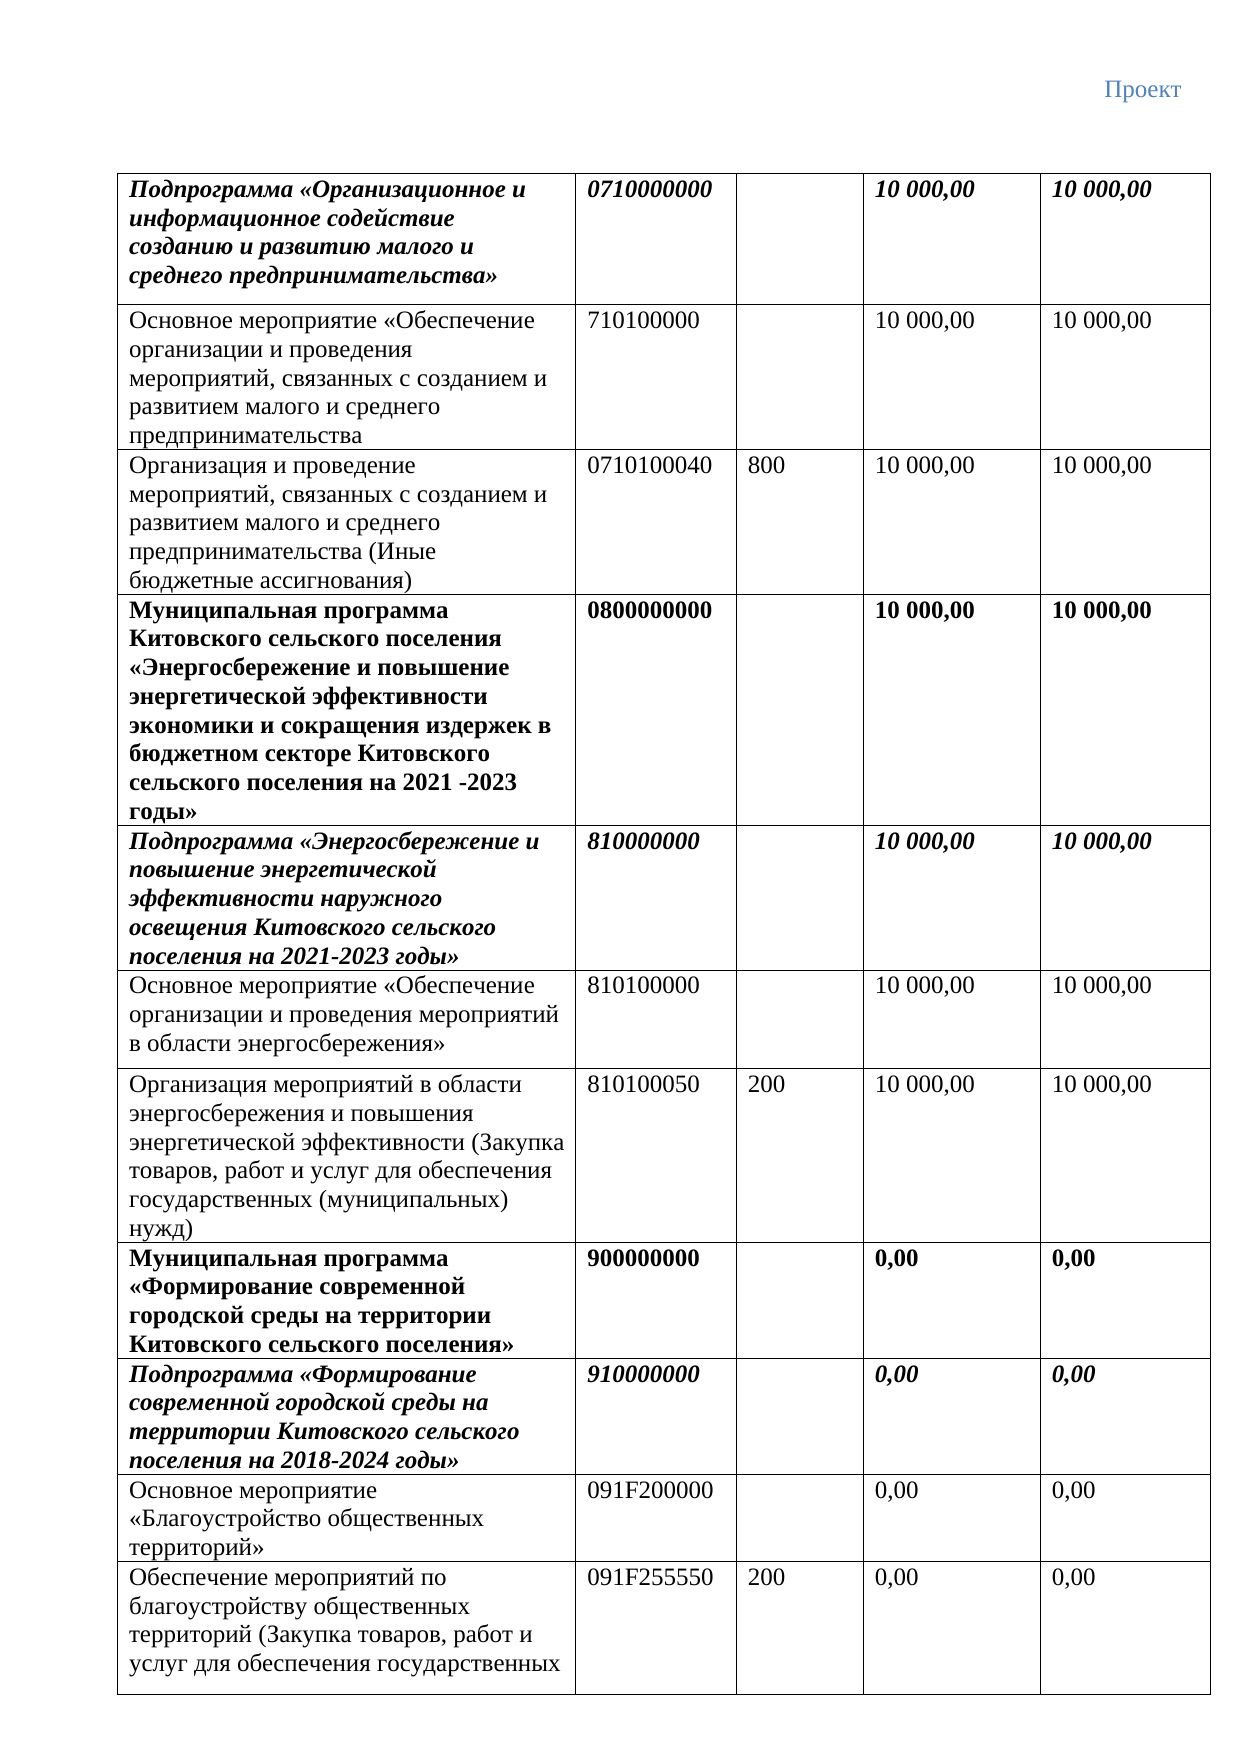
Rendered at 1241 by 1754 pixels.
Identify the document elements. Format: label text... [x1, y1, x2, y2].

table_cell Основное мероприятие «Обеспечение организации и проведения мероприятий в области энергосбережения» [118, 971, 575, 1068]
table_cell 0,00 [1041, 1562, 1210, 1694]
table_cell 0,00 [1041, 1359, 1210, 1474]
table_cell 10 000,00 [1041, 595, 1210, 825]
table_cell 10 000,00 [864, 595, 1040, 825]
table_cell Организация и проведение мероприятий, связанных с созданием и развитием малого и среднего предпринимательства (Иные бюджетные ассигнования) [118, 450, 575, 594]
table_cell [737, 305, 863, 449]
table_cell [737, 971, 863, 1068]
table_cell [737, 1243, 863, 1358]
table_cell 0800000000 [576, 595, 736, 825]
table_cell [737, 1359, 863, 1474]
table_cell 10 000,00 [864, 450, 1040, 594]
table_cell 0,00 [864, 1475, 1040, 1561]
table_cell [737, 1475, 863, 1561]
table_cell Подпрограмма «Организационное и информационное содействие созданию и развитию малого и среднего предпринимательства» [118, 174, 575, 304]
table_cell 800 [737, 450, 863, 594]
table_cell Подпрограмма «Энергосбережение и повышение энергетической эффективности наружного освещения Китовского сельского поселения на 2021-2023 годы» [118, 826, 575, 969]
table_cell 710100000 [576, 305, 736, 449]
table_cell 810100000 [576, 971, 736, 1068]
table_cell 10 000,00 [1041, 305, 1210, 449]
table_cell 200 [737, 1562, 863, 1694]
table_cell 10 000,00 [1041, 450, 1210, 594]
table_cell 091F200000 [576, 1475, 736, 1561]
table_cell Основное мероприятие «Обеспечение организации и проведения мероприятий, связанных с созданием и развитием малого и среднего предпринимательства [118, 305, 575, 449]
table_cell 10 000,00 [864, 174, 1040, 304]
table_cell 910000000 [576, 1359, 736, 1474]
table_cell 10 000,00 [864, 1069, 1040, 1242]
table_cell 0,00 [1041, 1475, 1210, 1561]
table_cell [737, 595, 863, 825]
table_cell Основное мероприятие «Благоустройство общественных территорий» [118, 1475, 575, 1561]
table_cell Муниципальная программа Китовского сельского поселения «Энергосбережение и повышение энергетической эффективности экономики и сокращения издержек в бюджетном секторе Китовского сельского поселения на 2021 -2023 годы» [118, 595, 575, 825]
table_cell Муниципальная программа «Формирование современной городской среды на территории Китовского сельского поселения» [118, 1243, 575, 1358]
table_cell Организация мероприятий в области энергосбережения и повышения энергетической эффективности (Закупка товаров, работ и услуг для обеспечения государственных (муниципальных) нужд) [118, 1069, 575, 1242]
table_cell 10 000,00 [864, 826, 1040, 969]
table_cell [737, 174, 863, 304]
table_cell 0,00 [1041, 1243, 1210, 1358]
table_cell 10 000,00 [1041, 971, 1210, 1068]
table_cell 200 [737, 1069, 863, 1242]
table_cell 810000000 [576, 826, 736, 969]
table_cell [737, 826, 863, 969]
table_cell 10 000,00 [1041, 1069, 1210, 1242]
table_cell 0,00 [864, 1359, 1040, 1474]
table_cell 091F255550 [576, 1562, 736, 1694]
table_cell Подпрограмма «Формирование современной городской среды на территории Китовского сельского поселения на 2018-2024 годы» [118, 1359, 575, 1474]
table_cell 0,00 [864, 1562, 1040, 1694]
table_cell 10 000,00 [864, 971, 1040, 1068]
table_cell 900000000 [576, 1243, 736, 1358]
table_cell 10 000,00 [1041, 826, 1210, 969]
table_cell 10 000,00 [864, 305, 1040, 449]
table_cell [118, 1562, 575, 1694]
table_cell 0710000000 [576, 174, 736, 304]
table_cell 0,00 [864, 1243, 1040, 1358]
table_cell 10 000,00 [1041, 174, 1210, 304]
table_cell 0710100040 [576, 450, 736, 594]
table_cell 810100050 [576, 1069, 736, 1242]
